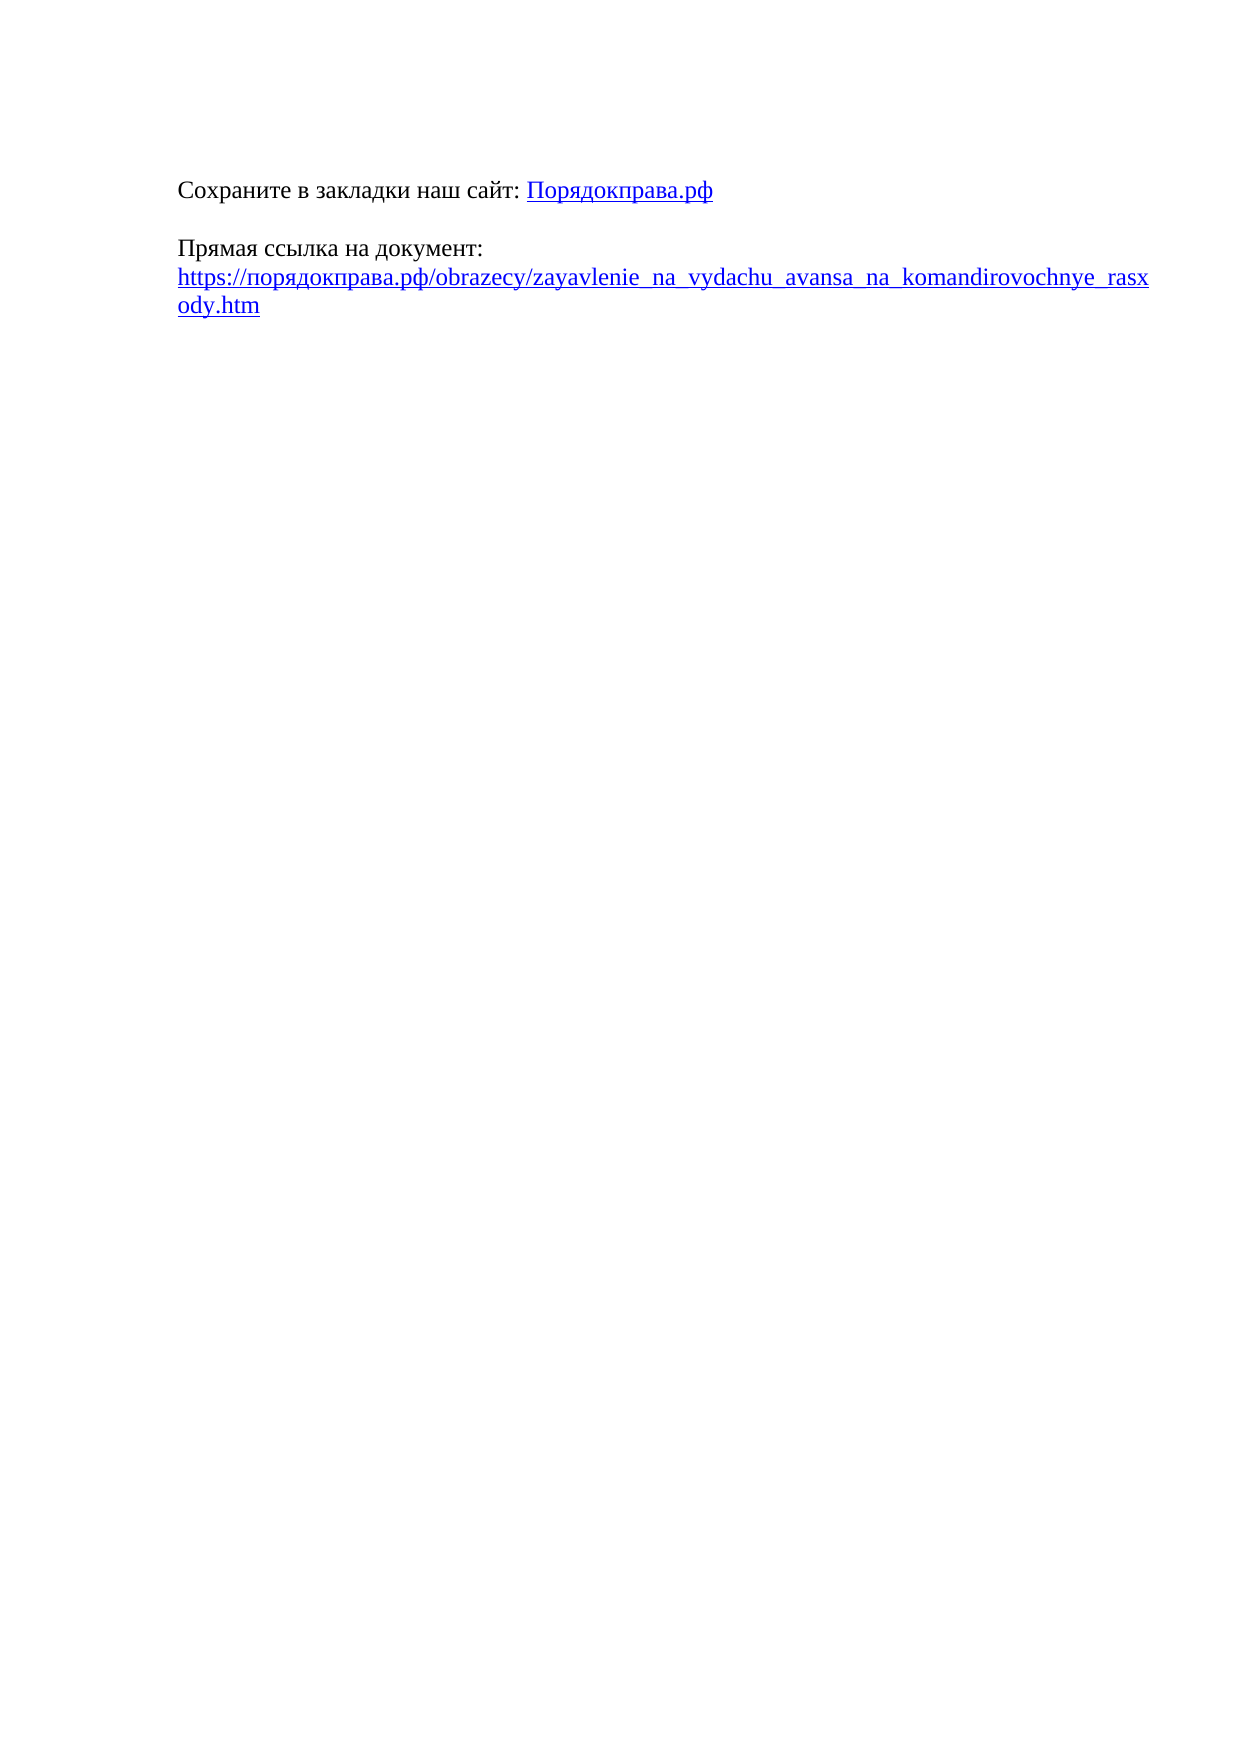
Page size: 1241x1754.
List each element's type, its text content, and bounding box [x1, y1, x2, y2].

text Сохраните в закладки наш сайт: Порядокправа.рф Прямая ссылка на документ: https://порядокправа.рф/obrazecy/zayavlenie_na_vydachu_avansa_na_komandirovochnye_rasxody.htm [177, 118, 1152, 319]
